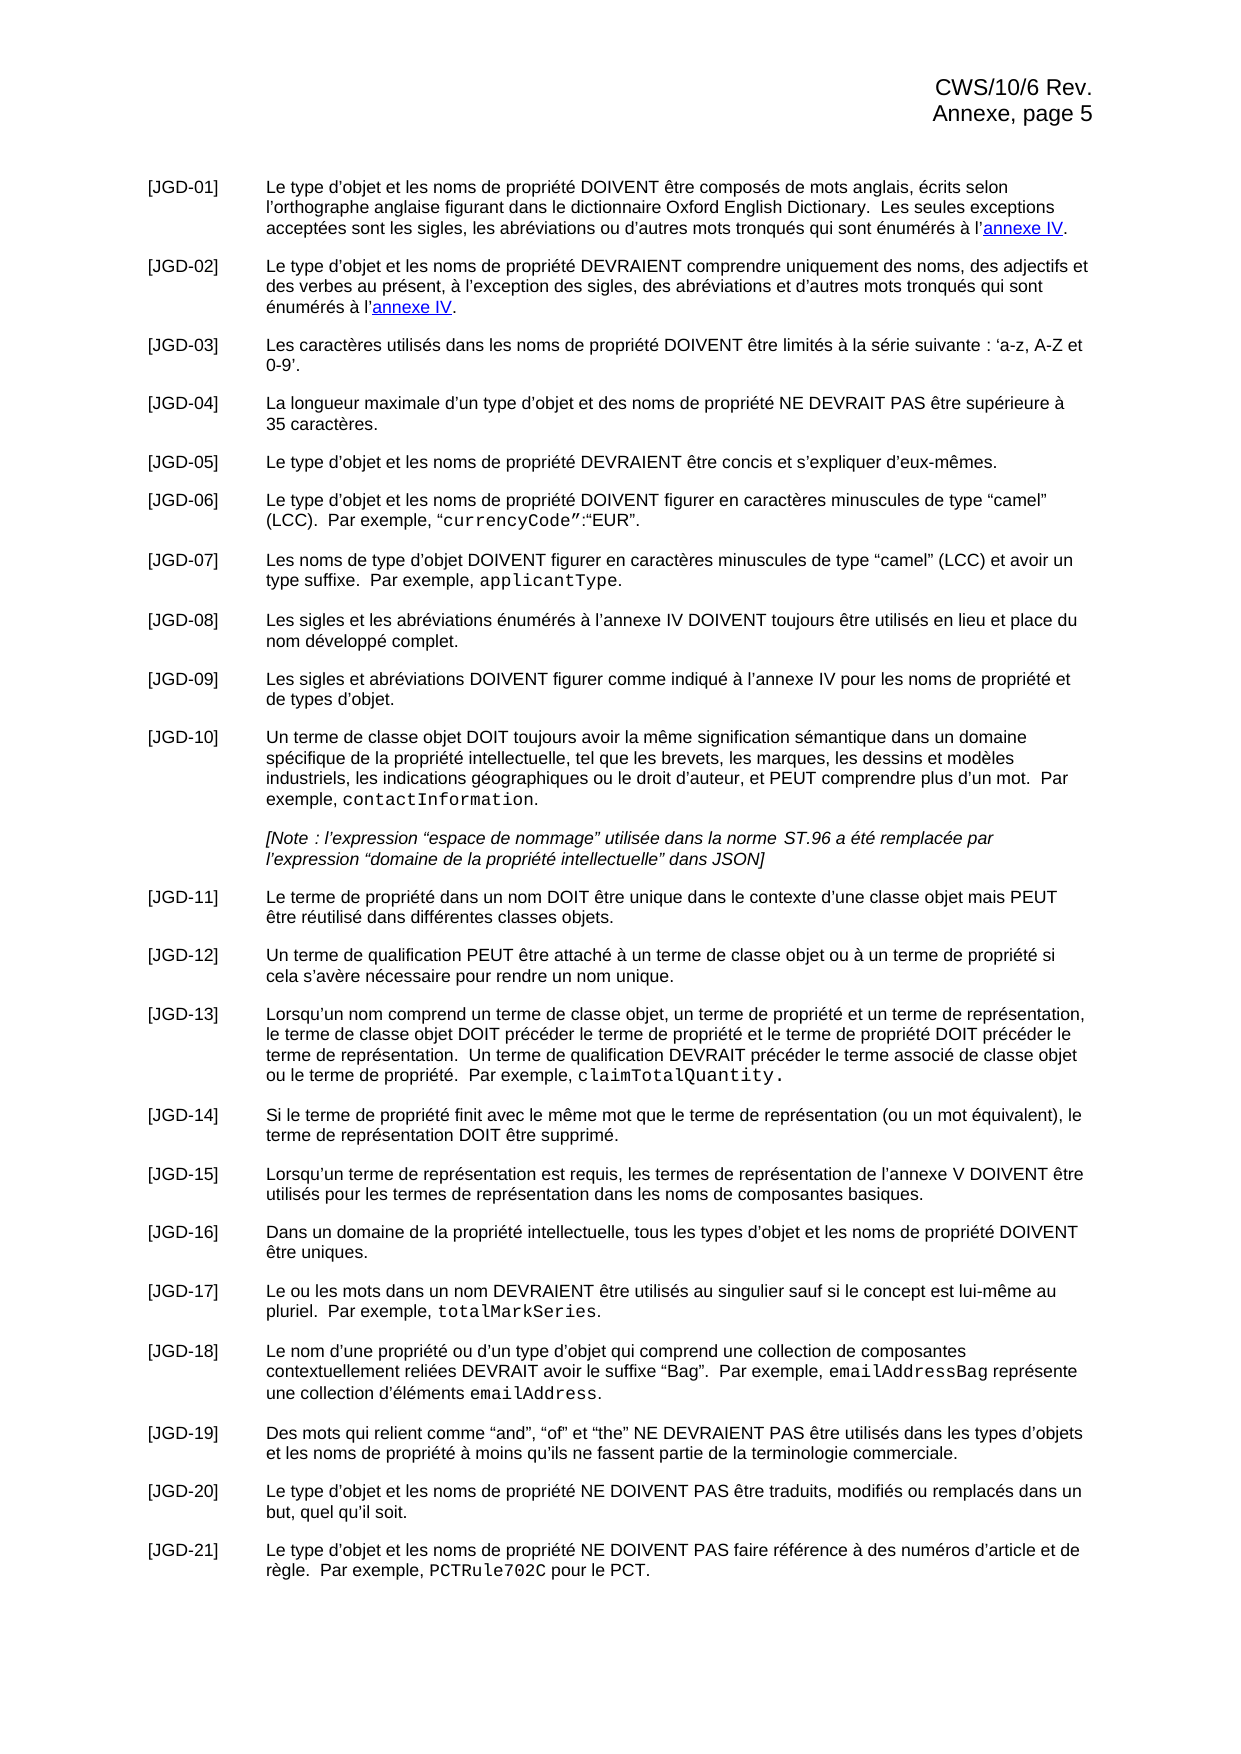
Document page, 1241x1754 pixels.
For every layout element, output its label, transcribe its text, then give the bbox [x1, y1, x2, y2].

text [JGD-16] Dans un domaine de la propriété intellectuelle, tous les types d’objet et les noms de propriété DOIVENT être uniques. [148, 1222, 1093, 1263]
text [JGD-08] Les sigles et les abréviations énumérés à l’annexe IV DOIVENT toujours être utilisés en lieu et place du nom développé complet. [148, 610, 1093, 651]
text [JGD-02] Le type d’objet et les noms de propriété DEVRAIENT comprendre uniquement des noms, des adjectifs et des verbes au présent, à l’exception des sigles, des abréviations et d’autres mots tronqués qui sont énumérés à l’annexe IV. [148, 256, 1093, 317]
text [JGD-21] Le type d’objet et les noms de propriété NE DOIVENT PAS faire référence à des numéros d’article et de règle. Par exemple, PCTRule702C pour le PCT. [148, 1540, 1093, 1582]
text [JGD-05] Le type d’objet et les noms de propriété DEVRAIENT être concis et s’expliquer d’eux-mêmes. [148, 452, 1093, 472]
text [Note : l’expression “espace de nommage” utilisée dans la norme ST.96 a été remplacée par l’expression “domaine de la propriété intellectuelle” dans JSON] [266, 828, 1093, 869]
text [JGD-07] Les noms de type d’objet DOIVENT figurer en caractères minuscules de type “camel” (LCC) et avoir un type suffixe. Par exemple, applicantType. [148, 550, 1093, 592]
text [JGD-04] La longueur maximale d’un type d’objet et des noms de propriété NE DEVRAIT PAS être supérieure à 35 caractères. [148, 393, 1093, 434]
text [JGD-03] Les caractères utilisés dans les noms de propriété DOIVENT être limités à la série suivante : ‘a-z, A-Z et 0-9’. [148, 334, 1093, 375]
text [JGD-10] Un terme de classe objet DOIT toujours avoir la même signification sémantique dans un domaine spécifique de la propriété intellectuelle, tel que les brevets, les marques, les dessins et modèles industriels, les indications géographiques ou le droit d’auteur, et PEUT comprendre plus d’un mot. Par exemple, contactInformation. [148, 727, 1093, 810]
text [JGD-13] Lorsqu’un nom comprend un terme de classe objet, un terme de propriété et un terme de représentation, le terme de classe objet DOIT précéder le terme de propriété et le terme de propriété DOIT précéder le terme de représentation. Un terme de qualification DEVRAIT précéder le terme associé de classe objet ou le terme de propriété. Par exemple, claimTotalQuantity. [148, 1003, 1093, 1087]
text [JGD-14] Si le terme de propriété finit avec le même mot que le terme de représentation (ou un mot équivalent), le terme de représentation DOIT être supprimé. [148, 1105, 1093, 1146]
text [JGD-20] Le type d’objet et les noms de propriété NE DOIVENT PAS être traduits, modifiés ou remplacés dans un but, quel qu’il soit. [148, 1481, 1093, 1522]
text [JGD-17] Le ou les mots dans un nom DEVRAIENT être utilisés au singulier sauf si le concept est lui-même au pluriel. Par exemple, totalMarkSeries. [148, 1280, 1093, 1323]
text [JGD-15] Lorsqu’un terme de représentation est requis, les termes de représentation de l’annexe V DOIVENT être utilisés pour les termes de représentation dans les noms de composantes basiques. [148, 1163, 1093, 1204]
text [JGD-19] Des mots qui relient comme “and”, “of” et “the” NE DEVRAIENT PAS être utilisés dans les types d’objets et les noms de propriété à moins qu’ils ne fassent partie de la terminologie commerciale. [148, 1423, 1093, 1463]
text [JGD-11] Le terme de propriété dans un nom DOIT être unique dans le contexte d’une classe objet mais PEUT être réutilisé dans différentes classes objets. [148, 886, 1093, 927]
text [JGD-12] Un terme de qualification PEUT être attaché à un terme de classe objet ou à un terme de propriété si cela s’avère nécessaire pour rendre un nom unique. [148, 945, 1093, 986]
text [JGD-18] Le nom d’une propriété ou d’un type d’objet qui comprend une collection de composantes contextuellement reliées DEVRAIT avoir le suffixe “Bag”. Par exemple, emailAddressBag représente une collection d’éléments emailAddress. [148, 1341, 1093, 1405]
text [JGD-09] Les sigles et abréviations DOIVENT figurer comme indiqué à l’annexe IV pour les noms de propriété et de types d’objet. [148, 668, 1093, 709]
text [JGD-06] Le type d’objet et les noms de propriété DOIVENT figurer en caractères minuscules de type “camel” (LCC). Par exemple, “currencyCode”:“EUR”. [148, 490, 1093, 532]
text [JGD-01] Le type d’objet et les noms de propriété DOIVENT être composés de mots anglais, écrits selon l’orthographe anglaise figurant dans le dictionnaire Oxford English Dictionary. Les seules exceptions acceptées sont les sigles, les abréviations ou d’autres mots tronqués qui sont énumérés à l’annexe IV. [148, 177, 1093, 238]
